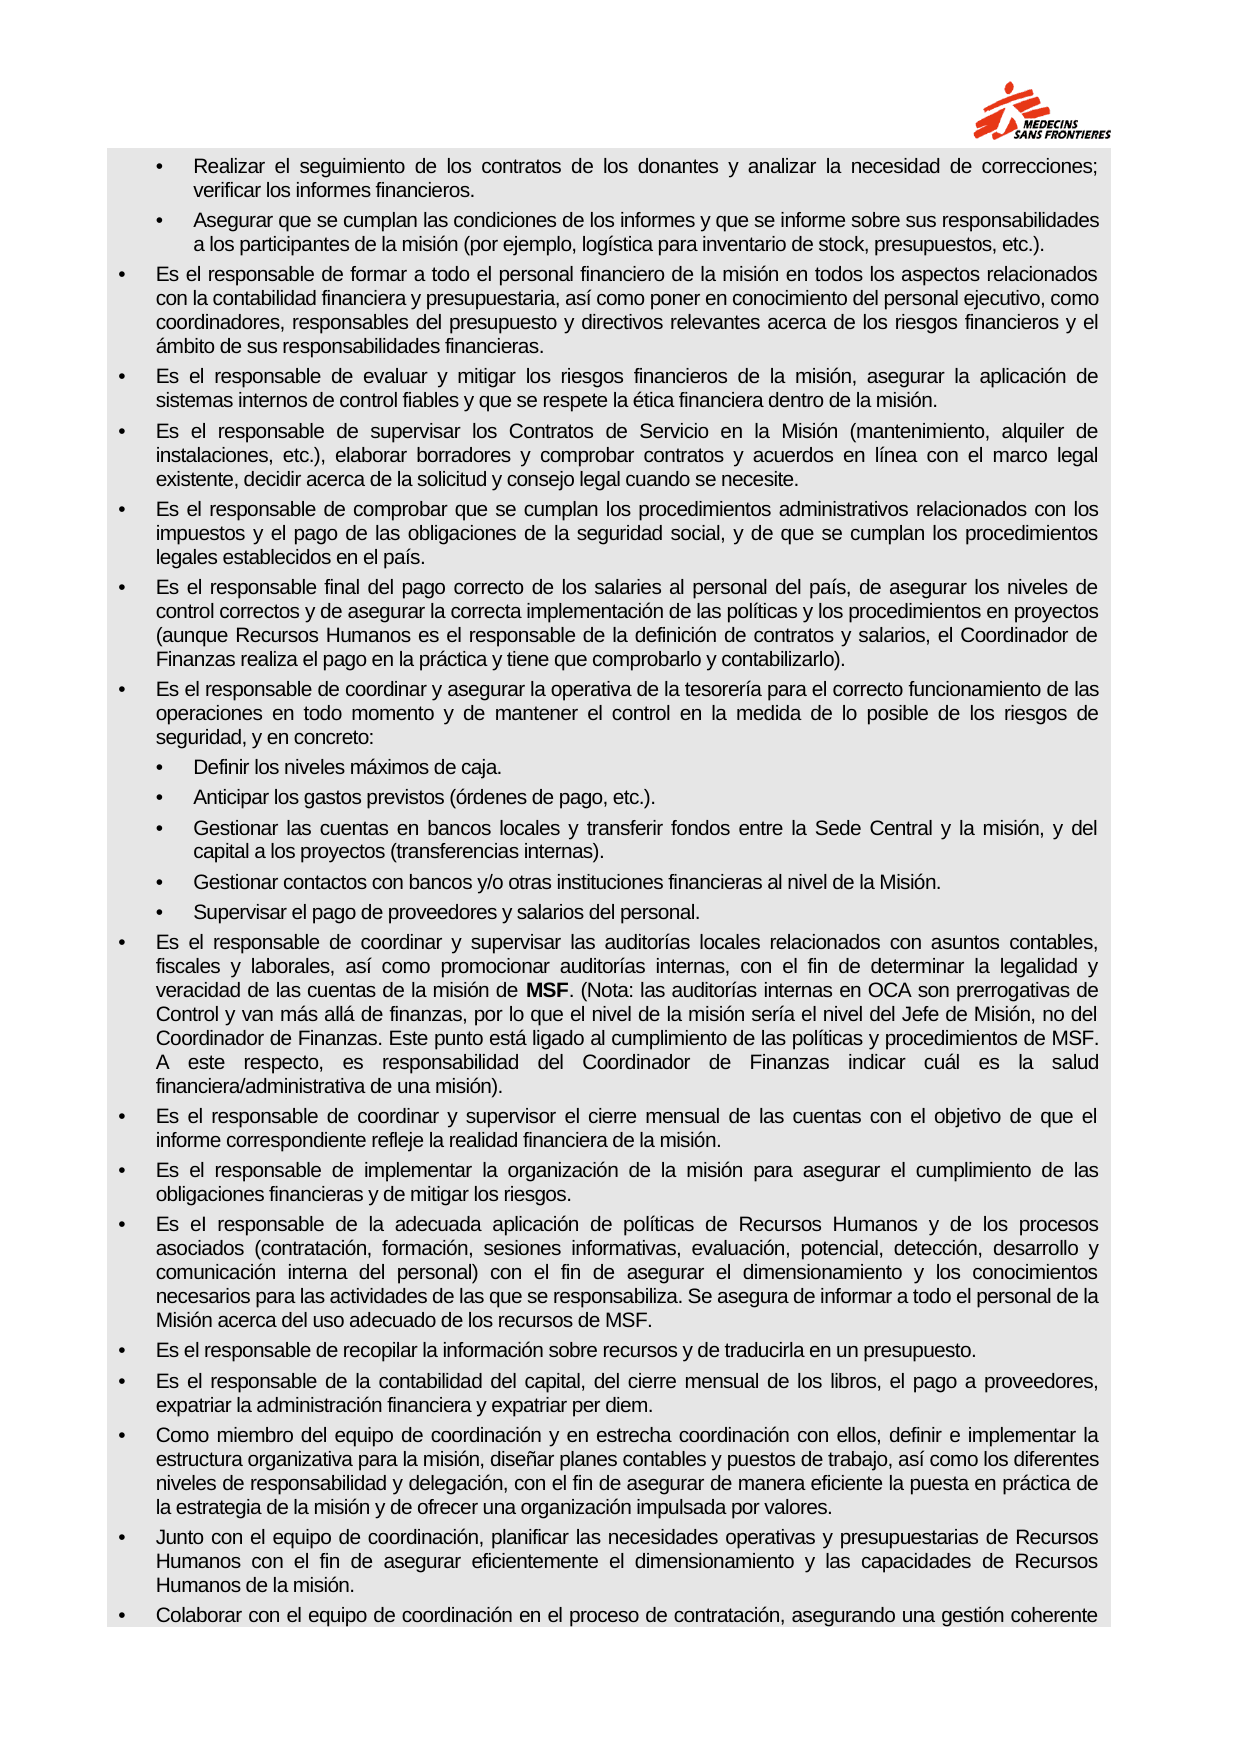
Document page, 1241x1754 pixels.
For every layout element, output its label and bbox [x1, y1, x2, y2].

table_cell [107, 148, 1111, 1627]
